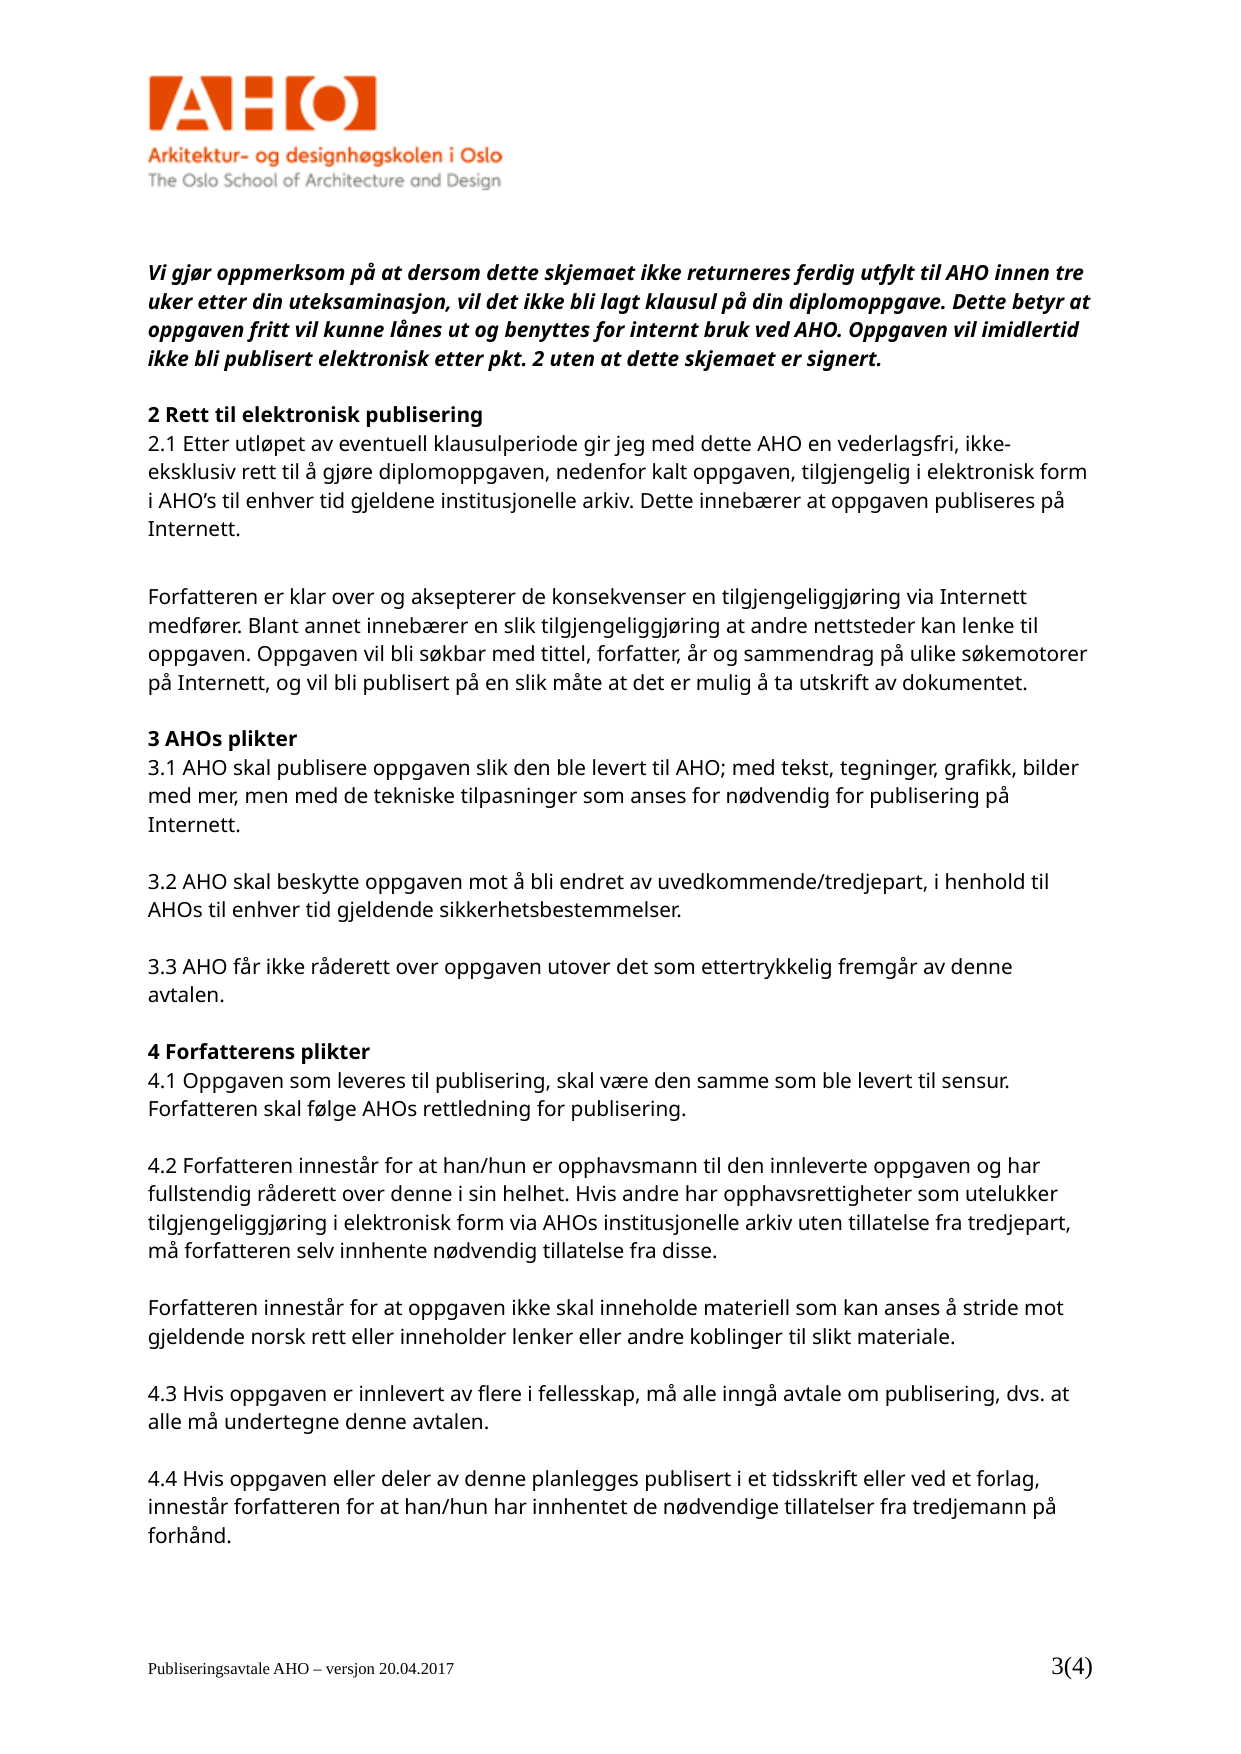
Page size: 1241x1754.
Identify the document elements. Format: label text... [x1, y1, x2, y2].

text 3.3 AHO får ikke råderett over oppgaven utover det som ettertrykkelig fremgår av denne avtalen. [148, 952, 1093, 1009]
text 4.3 Hvis oppgaven er innlevert av flere i fellesskap, må alle inngå avtale om publisering, dvs. at alle må undertegne denne avtalen. [148, 1379, 1093, 1436]
text 3.1 AHO skal publisere oppgaven slik den ble levert til AHO; med tekst, tegninger, grafikk, bilder med mer, men med de tekniske tilpasninger som anses for nødvendig for publisering på Internett. [148, 753, 1093, 838]
picture [147, 73, 504, 192]
text 2 Rett til elektronisk publisering [148, 401, 1093, 429]
text 4.4 Hvis oppgaven eller deler av denne planlegges publisert i et tidsskrift eller ved et forlag, innestår forfatteren for at han/hun har innhentet de nødvendige tillatelser fra tredjemann på forhånd. [148, 1464, 1093, 1549]
text 4.2 Forfatteren innestår for at han/hun er opphavsmann til den innleverte oppgaven og har fullstendig råderett over denne i sin helhet. Hvis andre har opphavsrettigheter som utelukker tilgjengeliggjøring i elektronisk form via AHOs institusjonelle arkiv uten tillatelse fra tredjepart, må forfatteren selv innhente nødvendig tillatelse fra disse. [148, 1151, 1093, 1265]
text Forfatteren er klar over og aksepterer de konsekvenser en tilgjengeliggjøring via Internett medfører. Blant annet innebærer en slik tilgjengeliggjøring at andre nettsteder kan lenke til oppgaven. Oppgaven vil bli søkbar med tittel, forfatter, år og sammendrag på ulike søkemotorer på Internett, og vil bli publisert på en slik måte at det er mulig å ta utskrift av dokumentet. [148, 582, 1093, 696]
text 3 AHOs plikter [148, 724, 1093, 753]
text 4 Forfatterens plikter [148, 1037, 1093, 1066]
text Vi gjør oppmerksom på at dersom dette skjemaet ikke returneres ferdig utfylt til AHO innen tre uker etter din uteksaminasjon, vil det ikke bli lagt klausul på din diplomoppgave. Dette betyr at oppgaven fritt vil kunne lånes ut og benyttes for internt bruk ved AHO. Oppgaven vil imidlertid ikke bli publisert elektronisk etter pkt. 2 uten at dette skjemaet er signert. [148, 258, 1093, 372]
text Forfatteren innestår for at oppgaven ikke skal inneholde materiell som kan anses å stride mot gjeldende norsk rett eller inneholder lenker eller andre koblinger til slikt materiale. [148, 1293, 1093, 1350]
text 3.2 AHO skal beskytte oppgaven mot å bli endret av uvedkommende/tredjepart, i henhold til AHOs til enhver tid gjeldende sikkerhetsbestemmelser. [148, 867, 1093, 924]
text 4.1 Oppgaven som leveres til publisering, skal være den samme som ble levert til sensur. Forfatteren skal følge AHOs rettledning for publisering. [148, 1066, 1093, 1123]
text 2.1 Etter utløpet av eventuell klausulperiode gir jeg med dette AHO en vederlagsfri, ikke-eksklusiv rett til å gjøre diplomoppgaven, nedenfor kalt oppgaven, tilgjengelig i elektronisk form i AHO’s til enhver tid gjeldene institusjonelle arkiv. Dette innebærer at oppgaven publiseres på Internett. [148, 429, 1093, 543]
